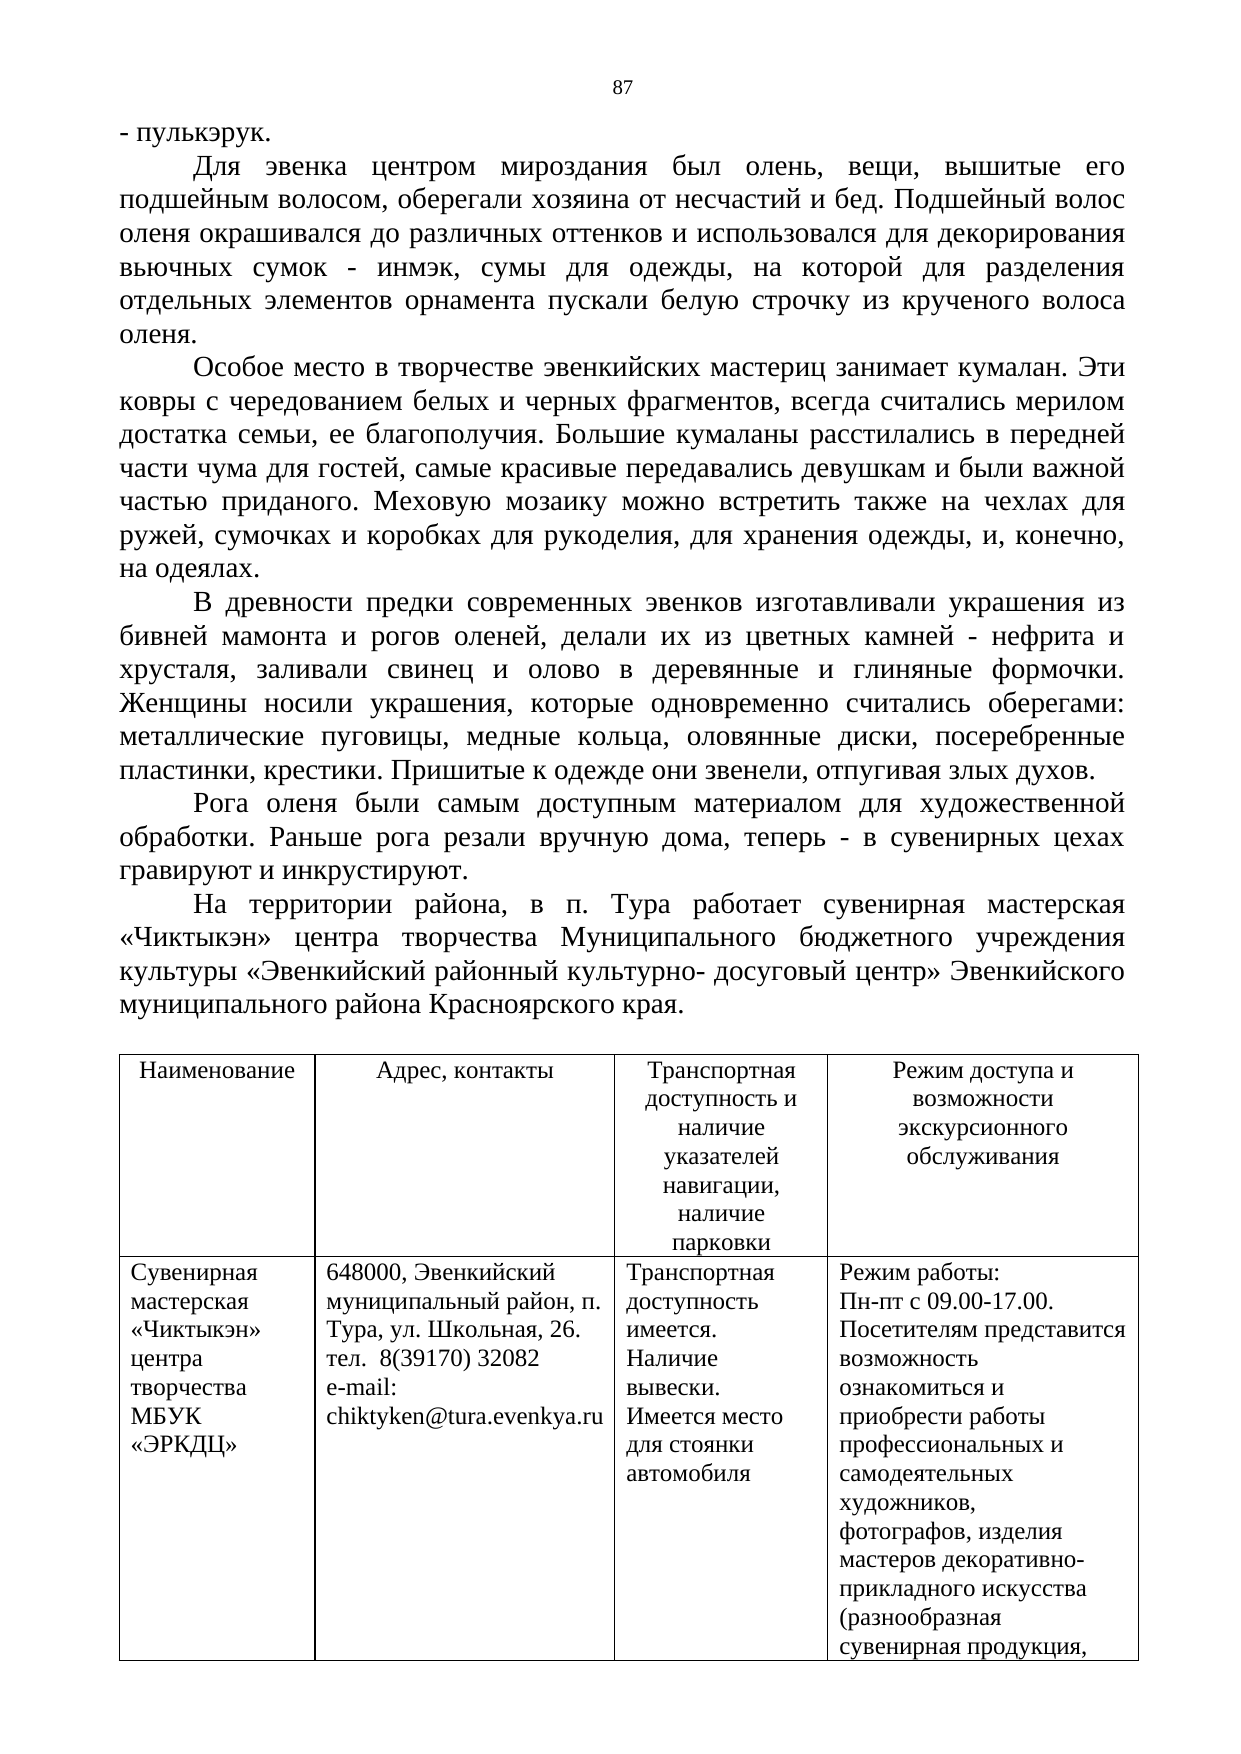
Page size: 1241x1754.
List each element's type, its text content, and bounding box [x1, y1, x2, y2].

text Рога оленя были самым доступным материалом для художественной обработки. Раньше рога резали вручную дома, теперь - в сувенирных цехах гравируют и инкрустируют. [119, 785, 1126, 886]
table_header Транспортная доступность и наличие указателей навигации, наличие парковки [615, 1055, 827, 1256]
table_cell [828, 1257, 1138, 1659]
text Для эвенка центром мироздания был олень, вещи, вышитые его подшейным волосом, оберегали хозяина от несчастий и бед. Подшейный волос оленя окрашивался до различных оттенков и использовался для декорирования вьючных сумок - инмэк, сумы для одежды, на которой для разделения отдельных элементов орнамента пускали белую строчку из крученого волоса оленя. [119, 148, 1126, 349]
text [119, 114, 1126, 148]
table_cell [120, 1257, 314, 1659]
text В древности предки современных эвенков изготавливали украшения из бивней мамонта и рогов оленей, делали их из цветных камней - нефрита и хрусталя, заливали свинец и олово в деревянные и глиняные формочки. Женщины носили украшения, которые одновременно считались оберегами: металлические пуговицы, медные кольца, оловянные диски, посеребренные пластинки, крестики. Пришитые к одежде они звенели, отпугивая злых духов. [119, 584, 1126, 785]
table_header Наименование [120, 1055, 314, 1256]
text Особое место в творчестве эвенкийских мастериц занимает кумалан. Эти ковры с чередованием белых и черных фрагментов, всегда считались мерилом достатка семьи, ее благополучия. Большие кумаланы расстилались в передней части чума для гостей, самые красивые передавались девушкам и были важной частью приданого. Меховую мозаику можно встретить также на чехлах для ружей, сумочках и коробках для рукоделия, для хранения одежды, и, конечно, на одеялах. [119, 349, 1126, 584]
text На территории района, в п. Тура работает сувенирная мастерская «Чиктыкэн» центра творчества Муниципального бюджетного учреждения культуры «Эвенкийский районный культурно- досуговый центр» Эвенкийского муниципального района Красноярского края. [119, 886, 1126, 1020]
table_header Режим доступа и возможности экскурсионного обслуживания [828, 1055, 1138, 1256]
table_header Адрес, контакты [316, 1055, 614, 1256]
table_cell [316, 1257, 614, 1659]
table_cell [615, 1257, 827, 1659]
